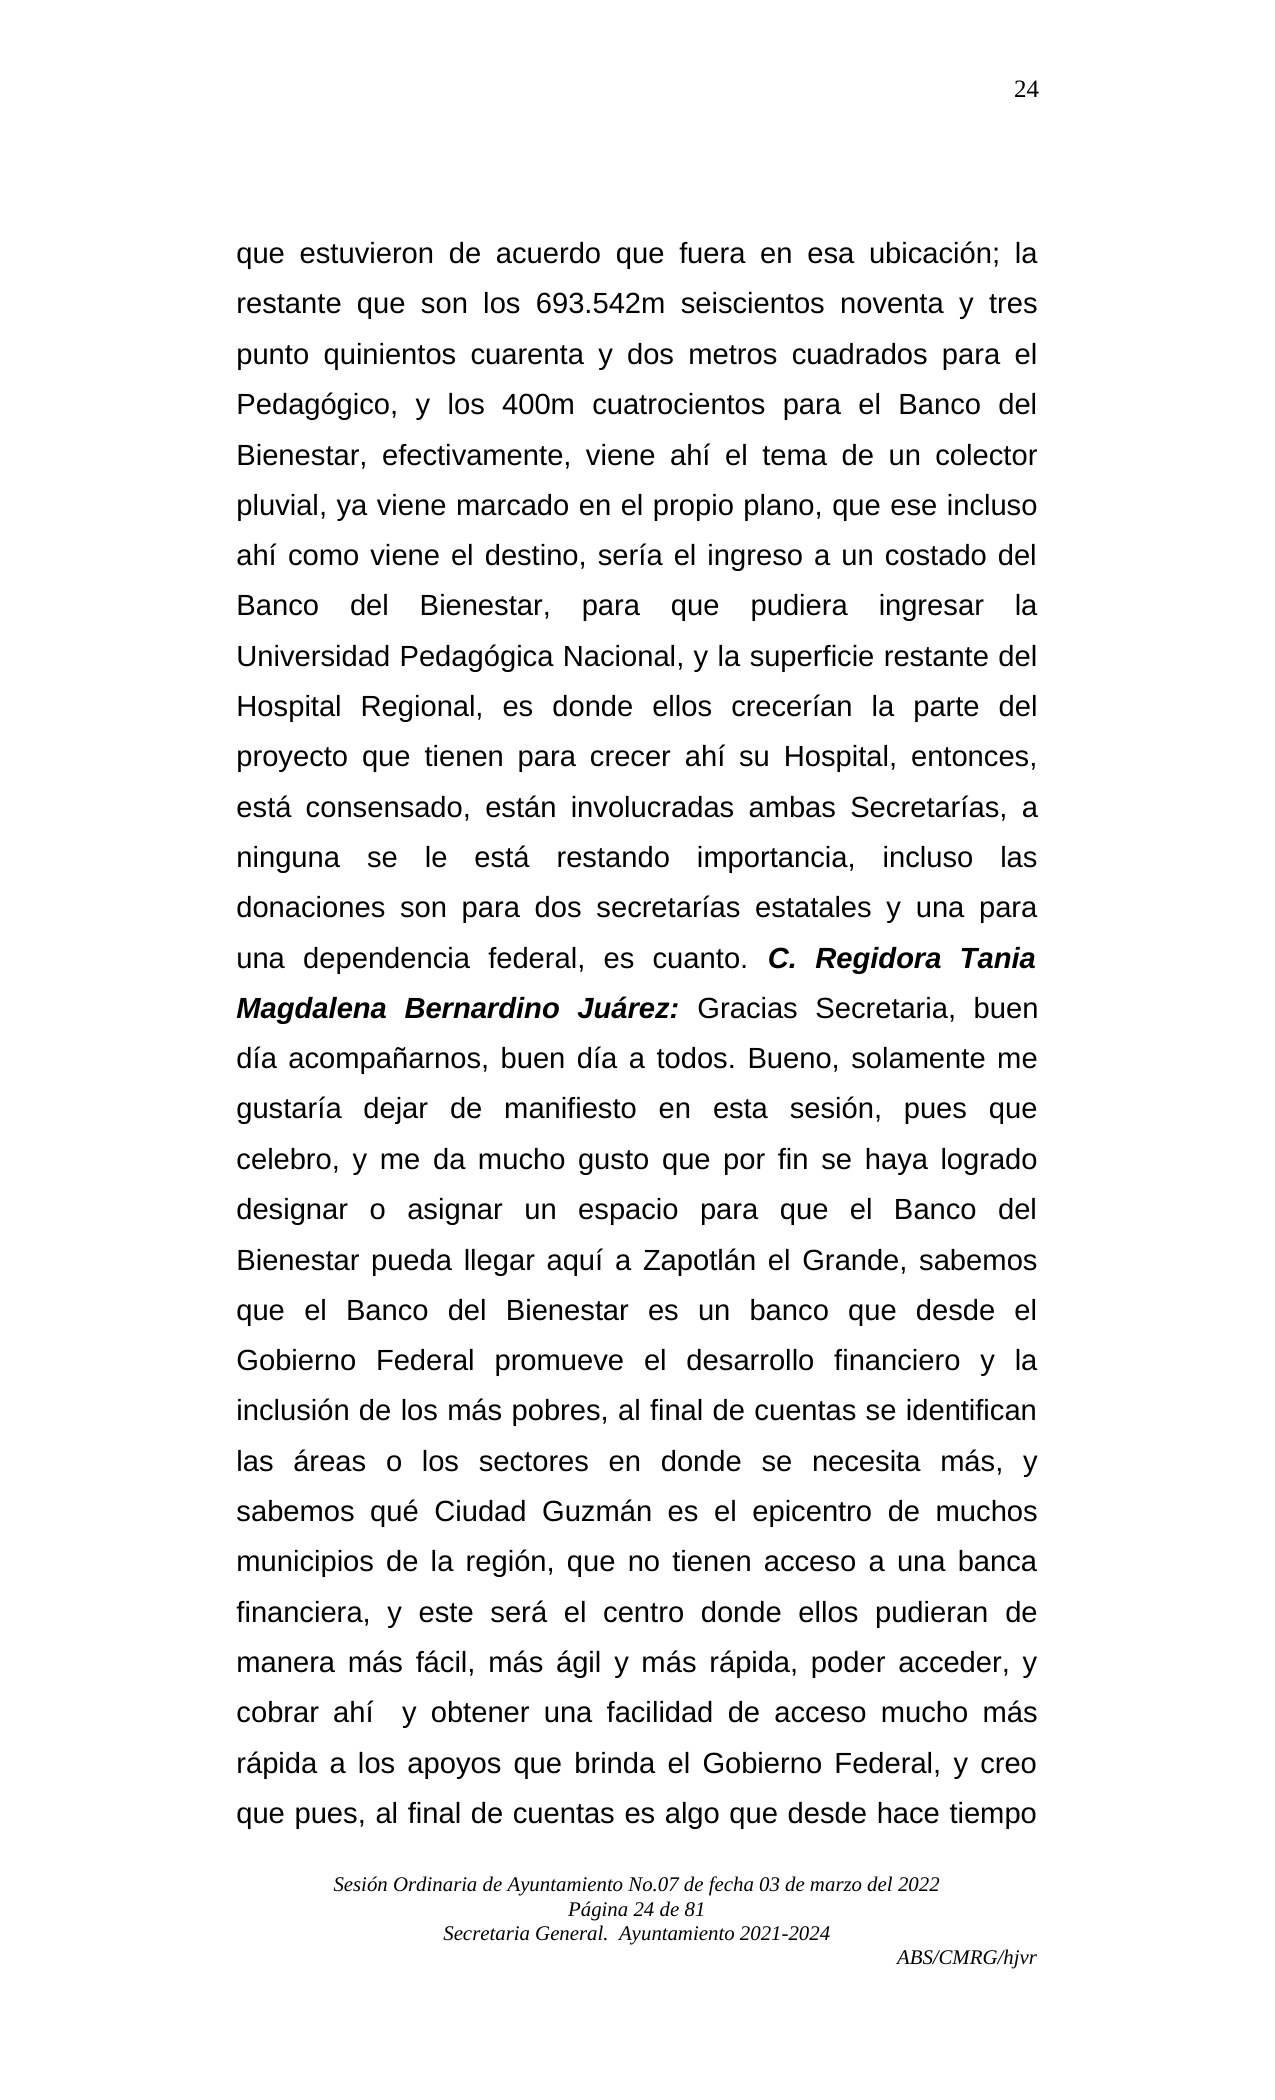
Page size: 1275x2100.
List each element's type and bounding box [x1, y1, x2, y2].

text [236, 236, 1039, 1829]
